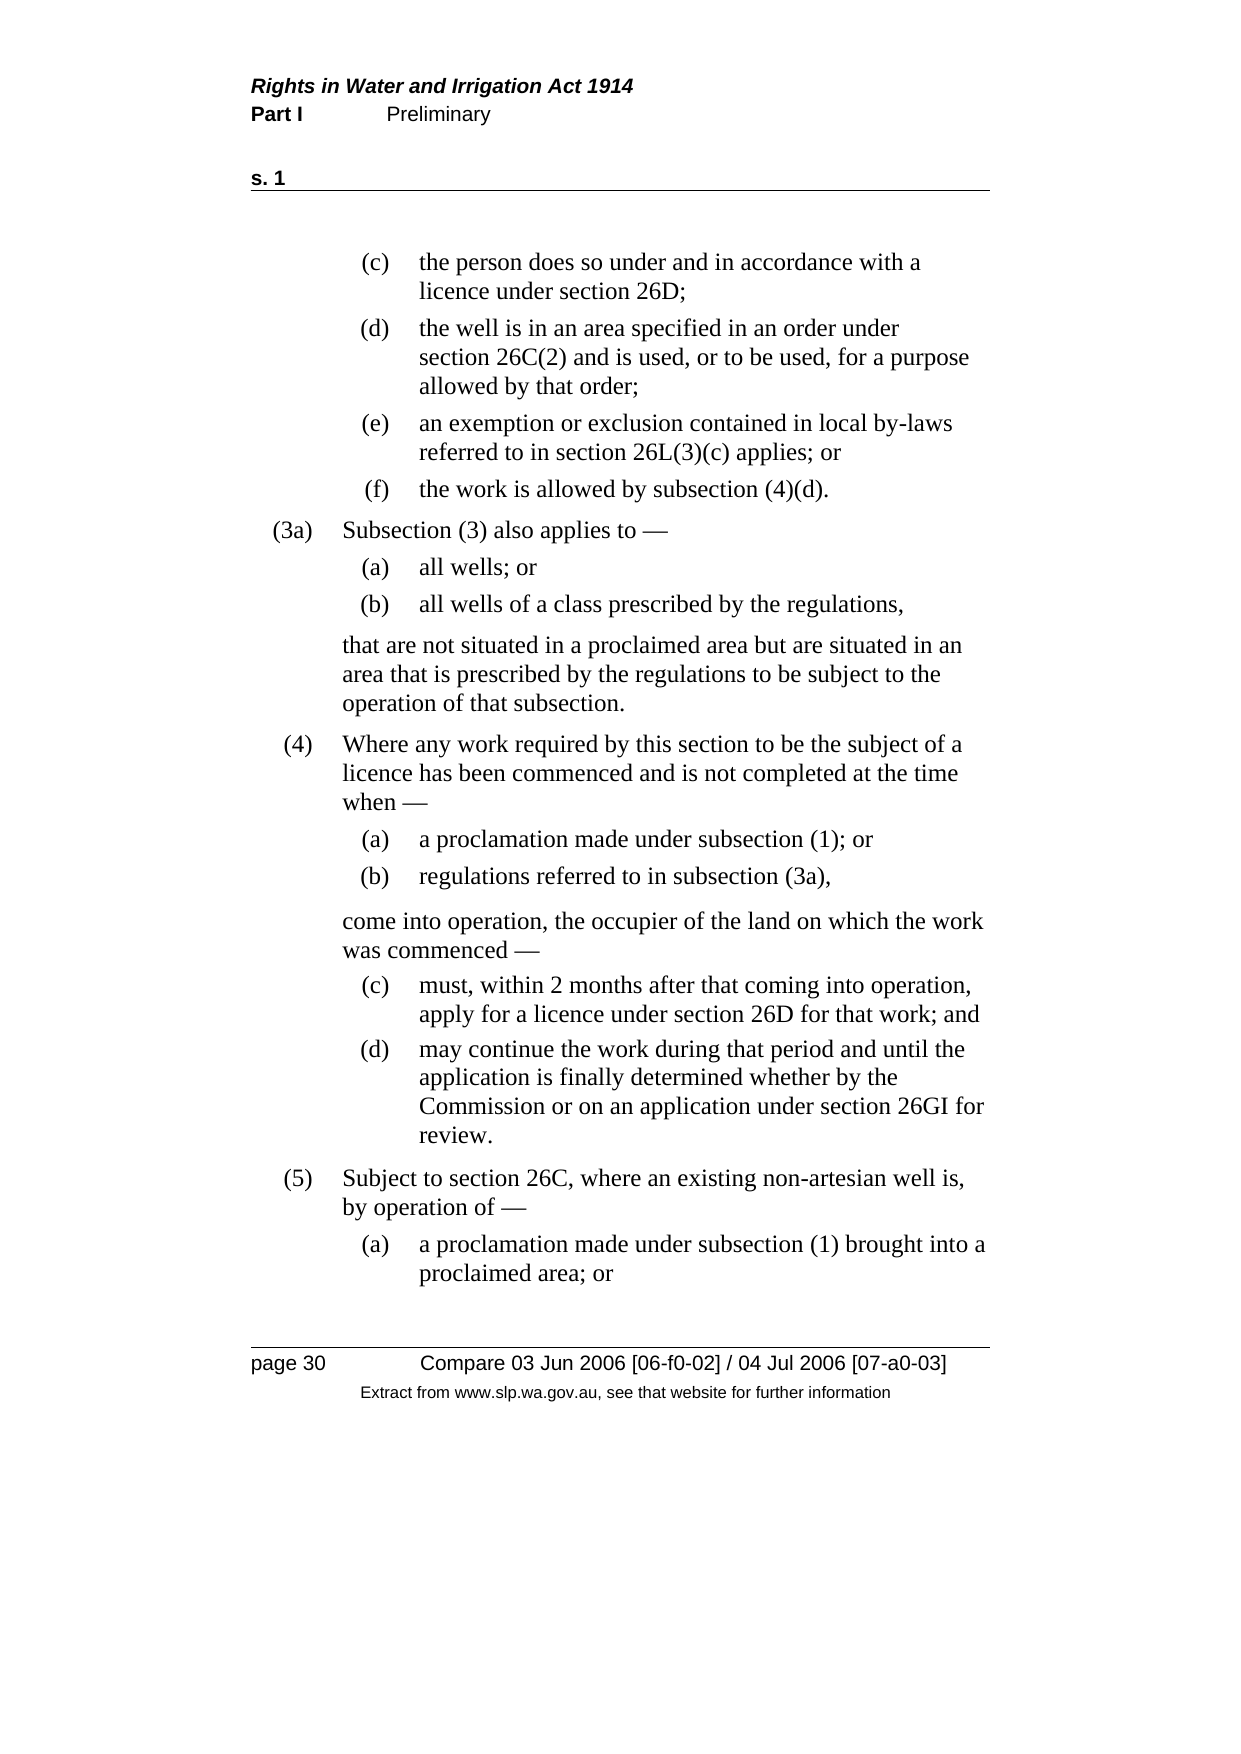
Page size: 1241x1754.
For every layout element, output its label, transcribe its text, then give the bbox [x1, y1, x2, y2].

text (a) a proclamation made under subsection (1) brought into a proclaimed area; or [251, 1229, 990, 1287]
text (b) all wells of a class prescribed by the regulations, [251, 589, 990, 618]
text (b) regulations referred to in subsection (3a), [251, 861, 990, 889]
text that are not situated in a proclaimed area but are situated in an area that is prescribed by the regulations to be subject to the operation of that subsection. [251, 630, 990, 717]
text (4) Where any work required by this section to be the subject of a licence has been commenced and is not completed at the time when — [251, 729, 990, 815]
text (c) must, within 2 months after that coming into operation, apply for a licence under section 26D for that work; and [251, 970, 990, 1027]
text (e) an exemption or exclusion contained in local by-laws referred to in section 26L(3)(c) applies; or [251, 408, 990, 465]
text (a) a proclamation made under subsection (1); or [251, 824, 990, 852]
text (d) may continue the work during that period and until the application is finally determined whether by the Commission or on an application under section 26GI for review. [251, 1034, 990, 1149]
text (a) all wells; or [251, 552, 990, 581]
text (c) the person does so under and in accordance with a licence under section 26D; [251, 247, 990, 305]
text (3a) Subsection (3) also applies to — [251, 515, 990, 544]
text (f) the work is allowed by subsection (4)(d). [251, 474, 990, 502]
text (d) the well is in an area specified in an order under section 26C(2) and is used, or to be used, for a purpose allowed by that order; [251, 313, 990, 399]
text come into operation, the occupier of the land on which the work was commenced — [251, 906, 990, 964]
text (5) Subject to section 26C, where an existing non-artesian well is, by operation of — [251, 1163, 990, 1221]
